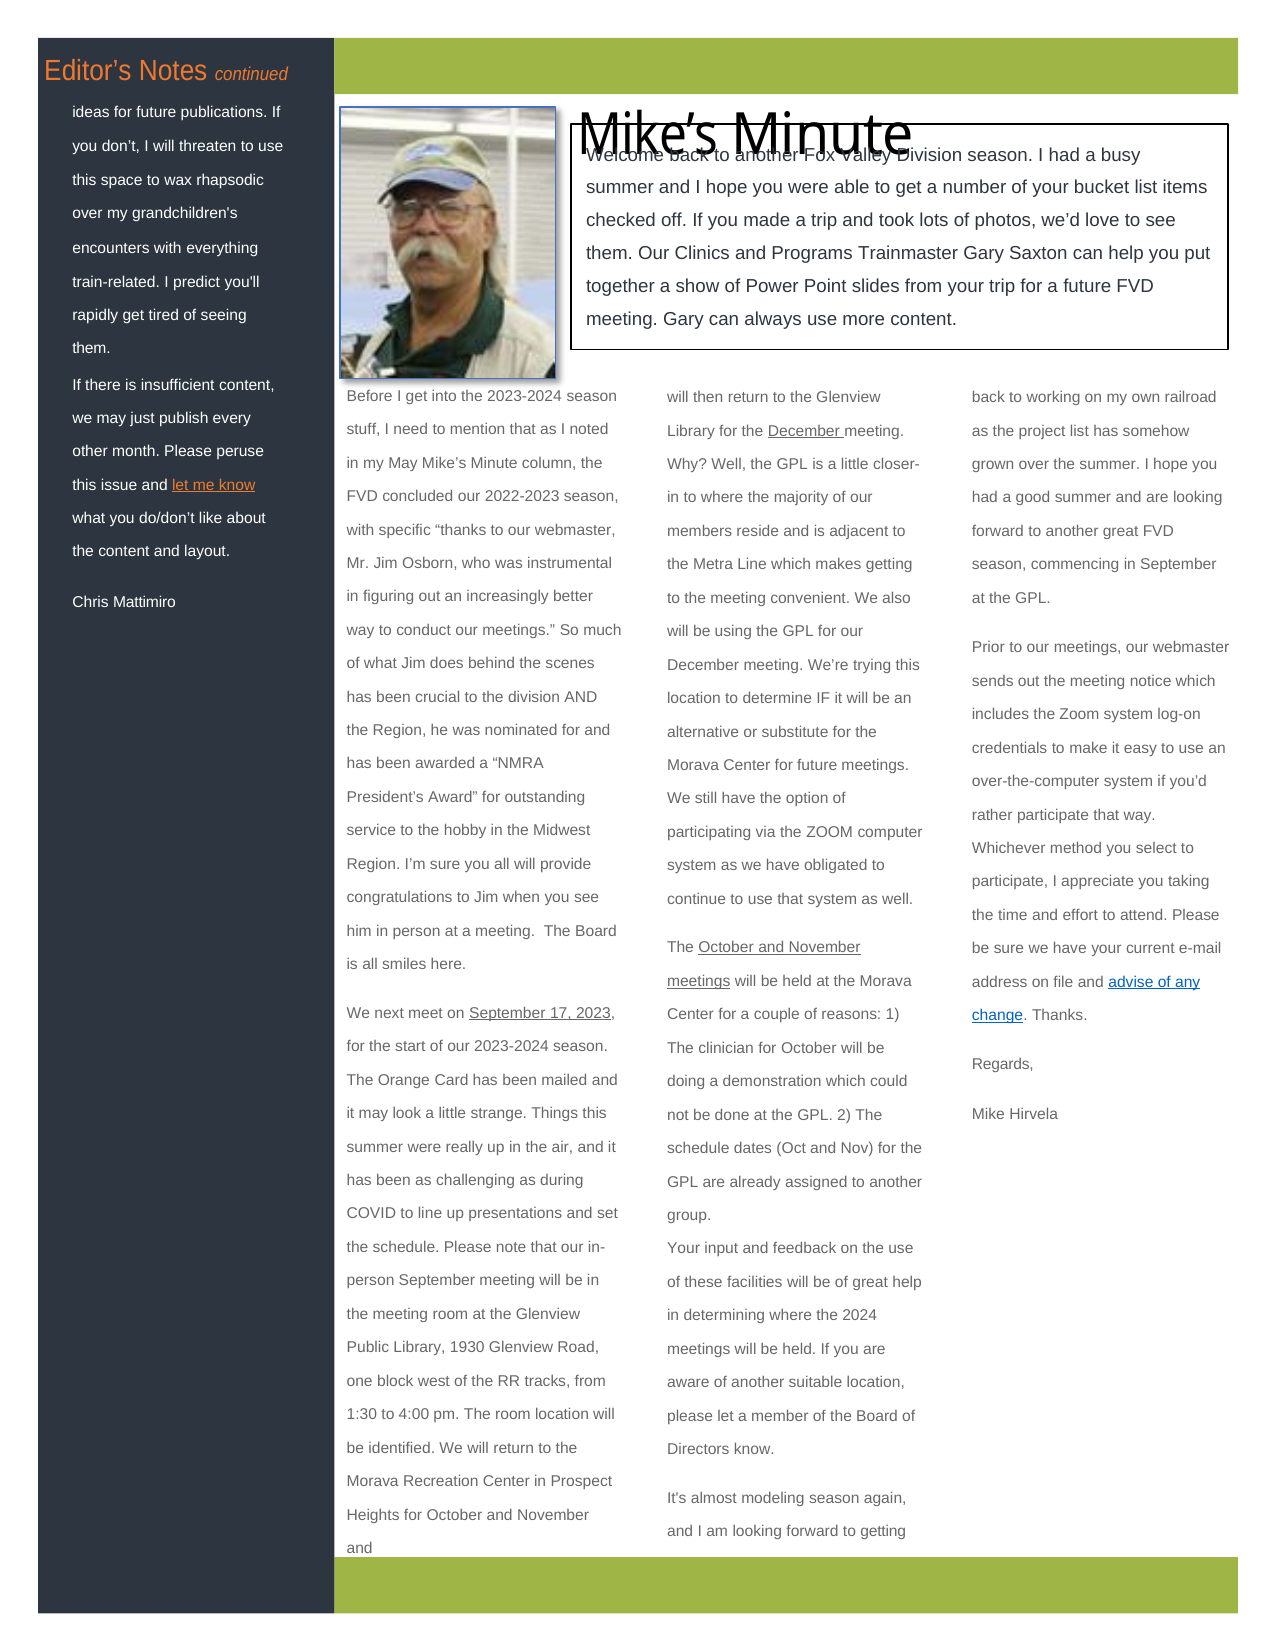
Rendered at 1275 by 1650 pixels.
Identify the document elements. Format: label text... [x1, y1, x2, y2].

text It's almost modeling season again, and I am looking forward to getting [667, 1489, 923, 1540]
text will then return to the Glenview Library for the December meeting. Why? Well, the GPL is a little closer- in to where the majority of our members reside and is adjacent to the Metra Line which makes getting to the meeting convenient. We also will be using the GPL for our December meeting. We’re trying this location to determine IF it will be an alternative or substitute for the Morava Center for future meetings. We still have the option of participating via the ZOOM computer system as we have obligated to continue to use that system as well. [667, 388, 923, 907]
text If there is insufficient content, we may just publish every other month. Please peruse this issue and let me know what you do/don’t like about the content and layout. [72, 375, 274, 560]
text Chris Mattimiro [72, 592, 274, 611]
text Prior to our meetings, our webmaster sends out the meeting notice which includes the Zoom system log-on credentials to make it easy to use an over-the-computer system if you’d rather participate that way. [972, 638, 1229, 823]
text Before I get into the 2023-2024 season stuff, I need to mention that as I noted in my May Mike’s Minute column, the FVD concluded our 2022-2023 season, with specific “thanks to our webmaster, Mr. Jim Osborn, who was instrumental in figuring out an increasingly better way to conduct our meetings.” So much of what Jim does behind the scenes has been crucial to the division AND the Region, he was nominated for and has been awarded a “NMRA President’s Award” for outstanding service to the hobby in the Midwest Region. I’m sure you all will provide congratulations to Jim when you see him in person at a meeting. The Board is all smiles here. [346, 386, 621, 973]
text back to working on my own railroad as the project list has somehow grown over the summer. I hope you had a good summer and are looking forward to another great FVD season, commencing in September at the GPL. [972, 388, 1227, 607]
subtitle Mike’s Minute [577, 92, 1246, 171]
text The October and November meetings will be held at the Morava Center for a couple of reasons: 1) The clinician for October will be doing a demonstration which could not be done at the GPL. 2) The schedule dates (Oct and Nov) for the GPL are already assigned to another group. [667, 938, 926, 1224]
text We next meet on September 17, 2023, for the start of our 2023-2024 season. The Orange Card has been mailed and it may look a little strange. Things this summer were really up in the air, and it has been as challenging as during COVID to line up presentations and set the schedule. Please note that our in- person September meeting will be in the meeting room at the Glenview Public Library, 1930 Glenview Road, one block west of the RR tracks, from 1:30 to 4:00 pm. The room location will be identified. We will return to the Morava Recreation Center in Prospect Heights for October and November and [346, 1004, 619, 1557]
text Whichever method you select to participate, I appreciate you taking the time and effort to attend. Please be sure we have your current e-mail address on file and advise of any change. Thanks. [972, 839, 1229, 1024]
text Your input and feedback on the use of these facilities will be of great help in determining where the 2024 meetings will be held. If you are aware of another suitable location, please let a member of the Board of Directors know. [667, 1239, 923, 1458]
text Regards, Mike Hirvela [972, 1055, 1059, 1123]
text Editor’s Notes continued ideas for future publications. If you don’t, I will threaten to use this space to wax rhapsodic over my grandchildren's [44, 53, 292, 222]
text encounters with everything train-related. I predict you'll rapidly get tired of seeing them. [72, 239, 259, 357]
picture [336, 104, 568, 391]
